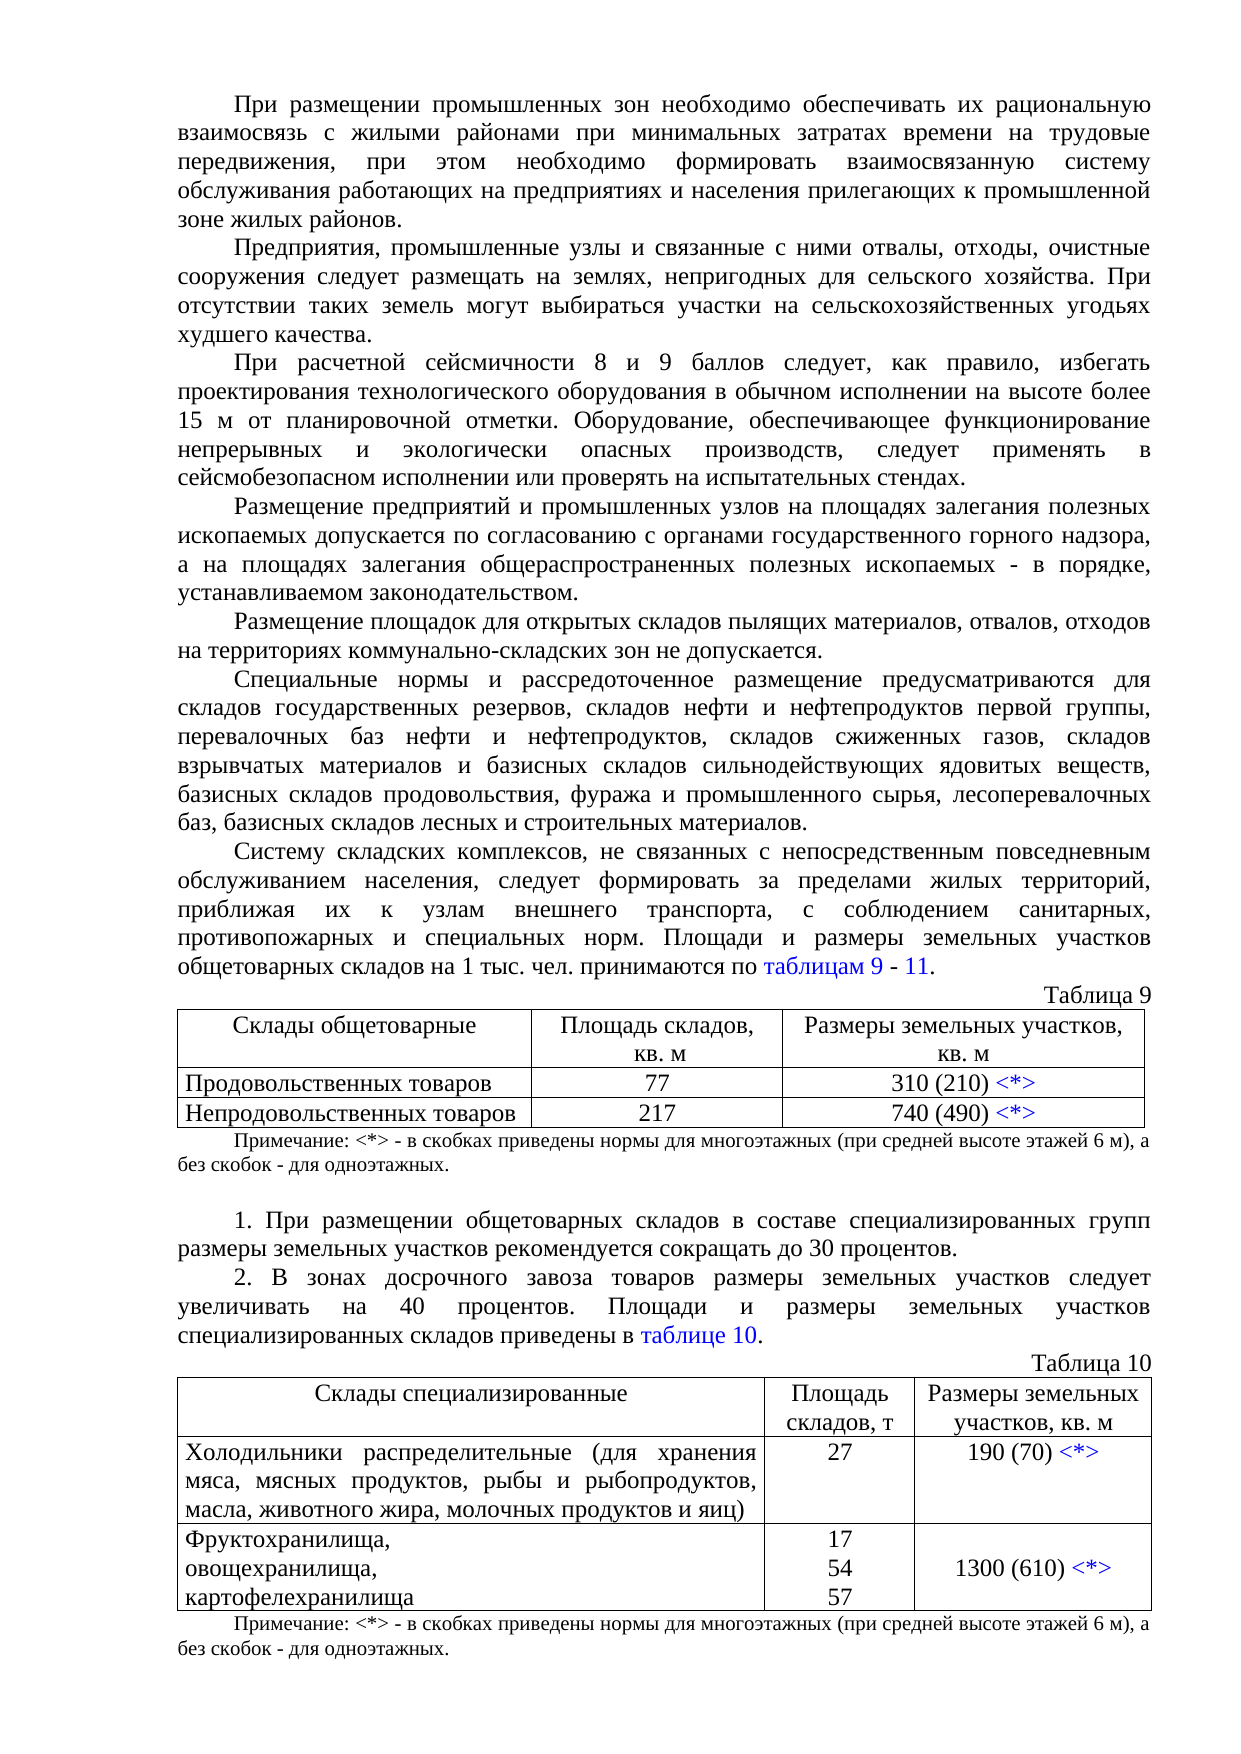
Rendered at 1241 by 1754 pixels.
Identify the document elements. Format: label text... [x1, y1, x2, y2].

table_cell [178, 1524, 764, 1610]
text Таблица 9 [177, 980, 1152, 1009]
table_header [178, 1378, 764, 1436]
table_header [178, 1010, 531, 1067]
text Таблица 10 [177, 1348, 1152, 1377]
text Размещение предприятий и промышленных узлов на площадях залегания полезных ископаемых допускается по согласованию с органами государственного горного надзора, а на площадях залегания общераспространенных полезных ископаемых - в порядке, устанавливаемом законодательством. [177, 491, 1152, 606]
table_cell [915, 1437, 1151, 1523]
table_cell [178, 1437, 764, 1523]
text Примечание: <*> - в скобках приведены нормы для многоэтажных (при средней высоте этажей 6 м), а без скобок - для одноэтажных. [177, 1611, 1152, 1659]
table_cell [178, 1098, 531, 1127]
text 2. В зонах досрочного завоза товаров размеры земельных участков следует увеличивать на 40 процентов. Площади и размеры земельных участков специализированных складов приведены в таблице 10. [177, 1262, 1152, 1348]
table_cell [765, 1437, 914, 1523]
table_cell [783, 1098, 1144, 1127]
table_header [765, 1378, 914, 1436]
text Предприятия, промышленные узлы и связанные с ними отвалы, отходы, очистные сооружения следует размещать на землях, непригодных для сельского хозяйства. При отсутствии таких земель могут выбираться участки на сельскохозяйственных угодьях худшего качества. [177, 232, 1152, 347]
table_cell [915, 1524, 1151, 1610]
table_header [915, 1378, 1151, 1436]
text При размещении промышленных зон необходимо обеспечивать их рациональную взаимосвязь с жилыми районами при минимальных затратах времени на трудовые передвижения, при этом необходимо формировать взаимосвязанную систему обслуживания работающих на предприятиях и населения прилегающих к промышленной зоне жилых районов. [177, 89, 1152, 232]
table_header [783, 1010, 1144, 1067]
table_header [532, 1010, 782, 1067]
text 1. При размещении общетоварных складов в составе специализированных групп размеры земельных участков рекомендуется сокращать до 30 процентов. [177, 1205, 1152, 1262]
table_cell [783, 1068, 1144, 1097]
text Примечание: <*> - в скобках приведены нормы для многоэтажных (при средней высоте этажей 6 м), а без скобок - для одноэтажных. [177, 1128, 1152, 1176]
text При расчетной сейсмичности 8 и 9 баллов следует, как правило, избегать проектирования технологического оборудования в обычном исполнении на высоте более 15 м от планировочной отметки. Оборудование, обеспечивающее функционирование непрерывных и экологически опасных производств, следует применять в сейсмобезопасном исполнении или проверять на испытательных стендах. [177, 347, 1152, 491]
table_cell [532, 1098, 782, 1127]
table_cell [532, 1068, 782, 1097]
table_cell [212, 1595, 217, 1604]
text Систему складских комплексов, не связанных с непосредственным повседневным обслуживанием населения, следует формировать за пределами жилых территорий, приближая их к узлам внешнего транспорта, с соблюдением санитарных, противопожарных и специальных норм. Площади и размеры земельных участков общетоварных складов на 1 тыс. чел. принимаются по таблицам 9 - 11. [177, 836, 1152, 980]
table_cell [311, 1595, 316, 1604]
text Специальные нормы и рассредоточенное размещение предусматриваются для складов государственных резервов, складов нефти и нефтепродуктов первой группы, перевалочных баз нефти и нефтепродуктов, складов сжиженных газов, складов взрывчатых материалов и базисных складов сильнодействующих ядовитых веществ, базисных складов продовольствия, фуража и промышленного сырья, лесоперевалочных баз, базисных складов лесных и строительных материалов. [177, 664, 1152, 836]
text Размещение площадок для открытых складов пылящих материалов, отвалов, отходов на территориях коммунально-складских зон не допускается. [177, 606, 1152, 664]
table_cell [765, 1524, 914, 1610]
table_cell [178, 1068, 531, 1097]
